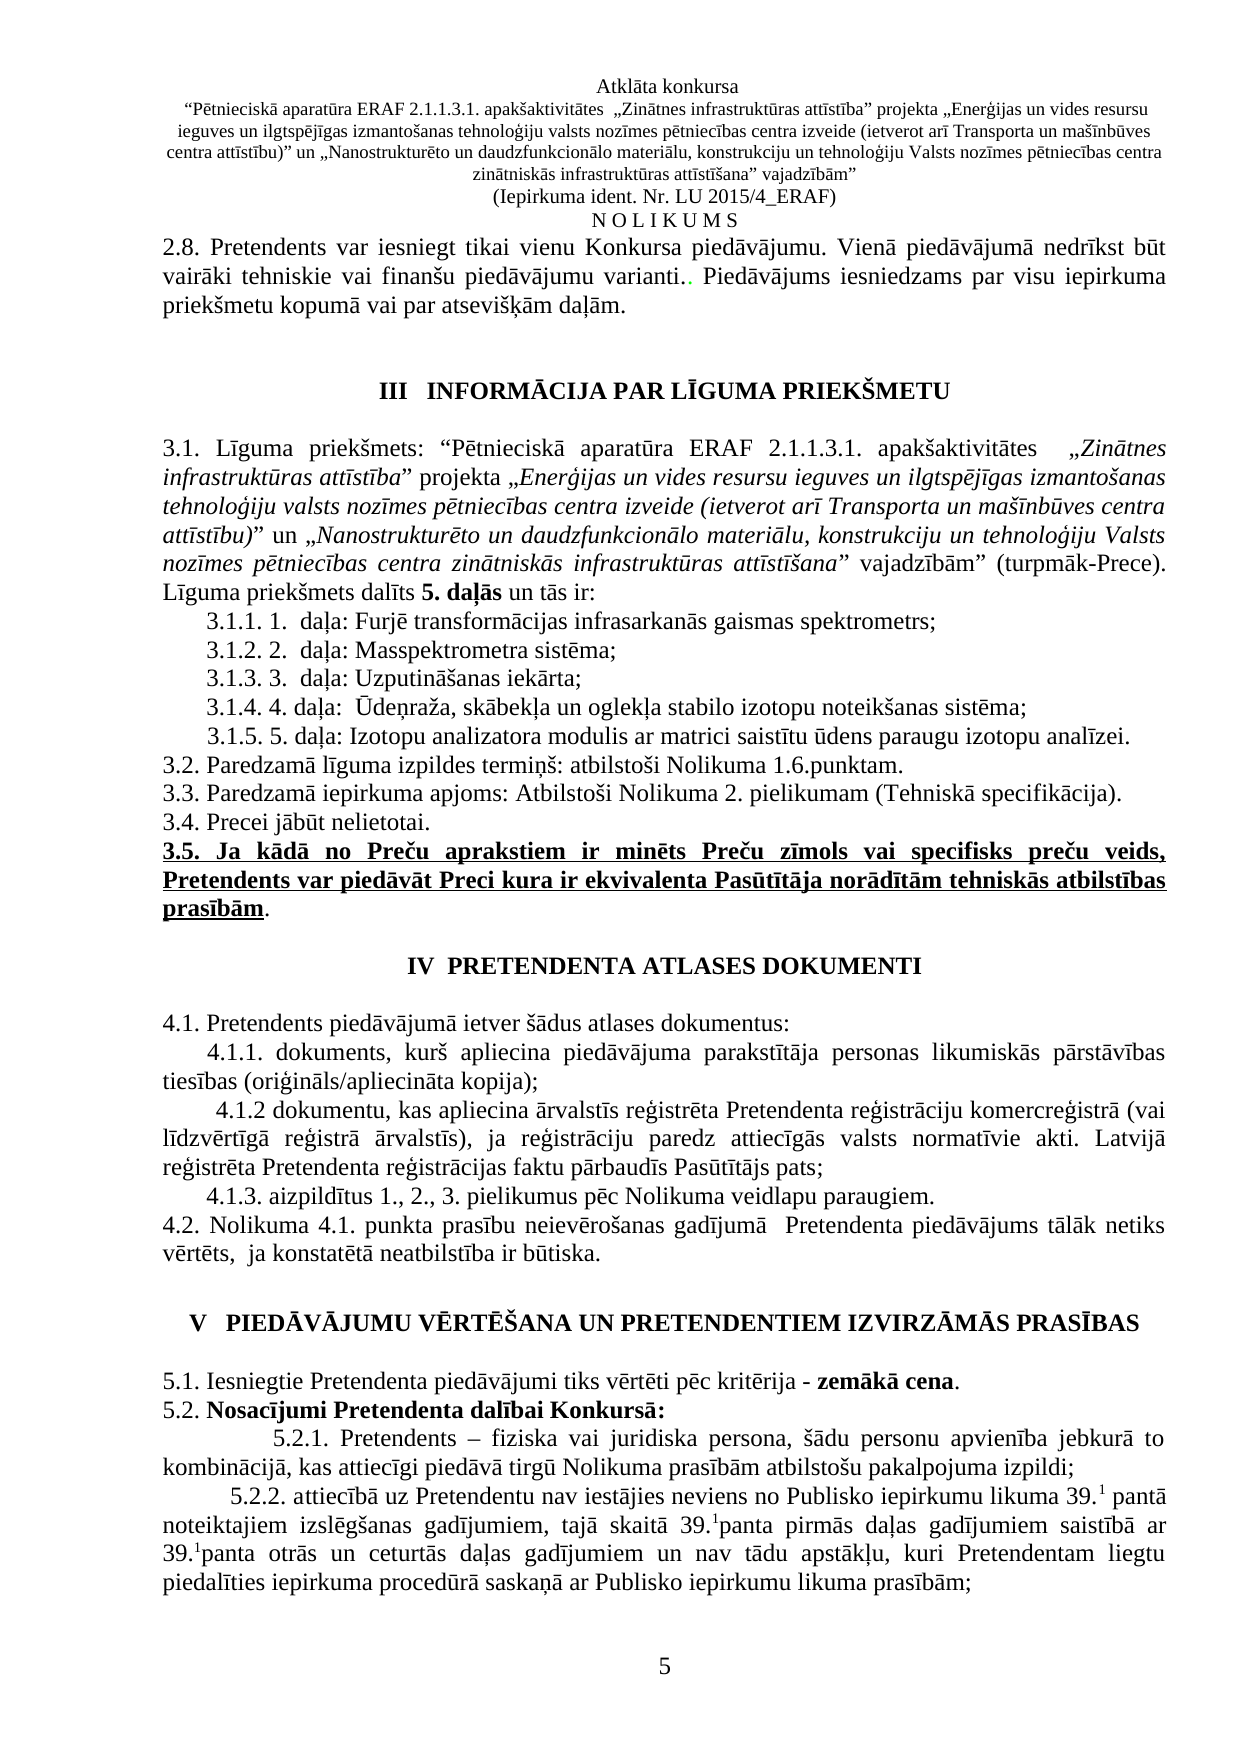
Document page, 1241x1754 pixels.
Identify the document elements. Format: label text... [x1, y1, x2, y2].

text 3.3. Paredzamā iepirkuma apjoms: Atbilstoši Nolikuma 2. pielikumam (Tehniskā specifikācija). [162, 778, 1167, 807]
text 5.2.2. attiecībā uz Pretendentu nav iestājies neviens no Publisko iepirkumu likuma 39.1 pantā noteiktajiem izslēgšanas gadījumiem, tajā skaitā 39.1panta pirmās daļas gadījumiem saistībā ar 39.1panta otrās un ceturtās daļas gadījumiem un nav tādu apstākļu, kuri Pretendentam liegtu piedalīties iepirkuma procedūrā saskaņā ar Publisko iepirkumu likuma prasībām; [162, 1481, 1167, 1596]
text V PIEDĀVĀJUMU VĒRTĒŠANA UN PRETENDENTIEM IZVIRZĀMĀS PRASĪBAS [162, 1308, 1167, 1337]
text 3.5. Ja kādā no Preču aprakstiem ir minēts Preču zīmols vai specifisks preču veids, Pretendents var piedāvāt Preci kura ir ekvivalenta Pasūtītāja norādītām tehniskās atbilstības prasībām. [162, 836, 1167, 890]
text 3.1.2. 2. daļa: Masspektrometra sistēma; [162, 635, 1167, 663]
text III INFORMĀCIJA PAR LĪGUMA PRIEKŠMETU [162, 376, 1167, 405]
text 3.1. Līguma priekšmets: “Pētnieciskā aparatūra ERAF 2.1.1.3.1. apakšaktivitātes „Zinātnes infrastruktūras attīstība” projekta „Enerģijas un vides resursu ieguves un ilgtspējīgas izmantošanas tehnoloģiju valsts nozīmes pētniecības centra izveide (ietverot arī Transporta un mašīnbūves centra attīstību)” un „Nanostrukturēto un daudzfunkcionālo materiālu, konstrukciju un tehnoloģiju Valsts nozīmes pētniecības centra zinātniskās infrastruktūras attīstīšana” vajadzībām” (turpmāk-Prece). Līguma priekšmets dalīts 5. daļās un tās ir: [162, 433, 1167, 606]
text 3.5. Ja kādā no Preču aprakstiem ir minēts Preču zīmols vai specifisks preču veids, Pretendents var piedāvāt Preci kura ir ekvivalenta Pasūtītāja norādītām tehniskās atbilstības prasībām. [162, 891, 1167, 922]
text 4.1. Pretendents piedāvājumā ietver šādus atlases dokumentus: [162, 1008, 1167, 1037]
text 3.1.4. 4. daļa: Ūdeņraža, skābekļa un oglekļa stabilo izotopu noteikšanas sistēma; [162, 692, 1167, 721]
text 3.4. Precei jābūt nelietotai. [162, 807, 1167, 836]
text 4.1.3. aizpildītus 1., 2., 3. pielikumus pēc Nolikuma veidlapu paraugiem. [162, 1181, 1167, 1210]
text 3.2. Paredzamā līguma izpildes termiņš: atbilstoši Nolikuma 1.6.punktam. [162, 750, 1167, 778]
text 2.8. Pretendents var iesniegt tikai vienu Konkursa piedāvājumu. Vienā piedāvājumā nedrīkst būt vairāki tehniskie vai finanšu piedāvājumu varianti.. Piedāvājums iesniedzams par visu iepirkuma priekšmetu kopumā vai par atsevišķām daļām. [162, 232, 1167, 318]
text IV PRETENDENTA ATLASES DOKUMENTI [162, 951, 1167, 980]
text 4.1.2 dokumentu, kas apliecina ārvalstīs reģistrēta Pretendenta reģistrāciju komercreģistrā (vai līdzvērtīgā reģistrā ārvalstīs), ja reģistrāciju paredz attiecīgās valsts normatīvie akti. Latvijā reģistrēta Pretendenta reģistrācijas faktu pārbaudīs Pasūtītājs pats; [162, 1095, 1167, 1181]
text 5.1. Iesniegtie Pretendenta piedāvājumi tiks vērtēti pēc kritērija - zemākā cena. [162, 1366, 1167, 1395]
text 3.1.3. 3. daļa: Uzputināšanas iekārta; [162, 663, 1167, 692]
text 5.2. Nosacījumi Pretendenta dalībai Konkursā: [162, 1395, 1167, 1423]
text 4.1.1. dokuments, kurš apliecina piedāvājuma parakstītāja personas likumiskās pārstāvības tiesības (oriģināls/apliecināta kopija); [162, 1037, 1167, 1095]
text 4.2. Nolikuma 4.1. punkta prasību neievērošanas gadījumā Pretendenta piedāvājums tālāk netiks vērtēts, ja konstatētā neatbilstība ir būtiska. [162, 1210, 1167, 1267]
text 5.2.1. Pretendents – fiziska vai juridiska persona, šādu personu apvienība jebkurā to kombinācijā, kas attiecīgi piedāvā tirgū Nolikuma prasībām atbilstošu pakalpojuma izpildi; [162, 1423, 1167, 1481]
text 3.1.1. 1. daļa: Furjē transformācijas infrasarkanās gaismas spektrometrs; [162, 606, 1167, 635]
text 3.1.5. 5. daļa: Izotopu analizatora modulis ar matrici saistītu ūdens paraugu izotopu analīzei. [162, 721, 1167, 750]
